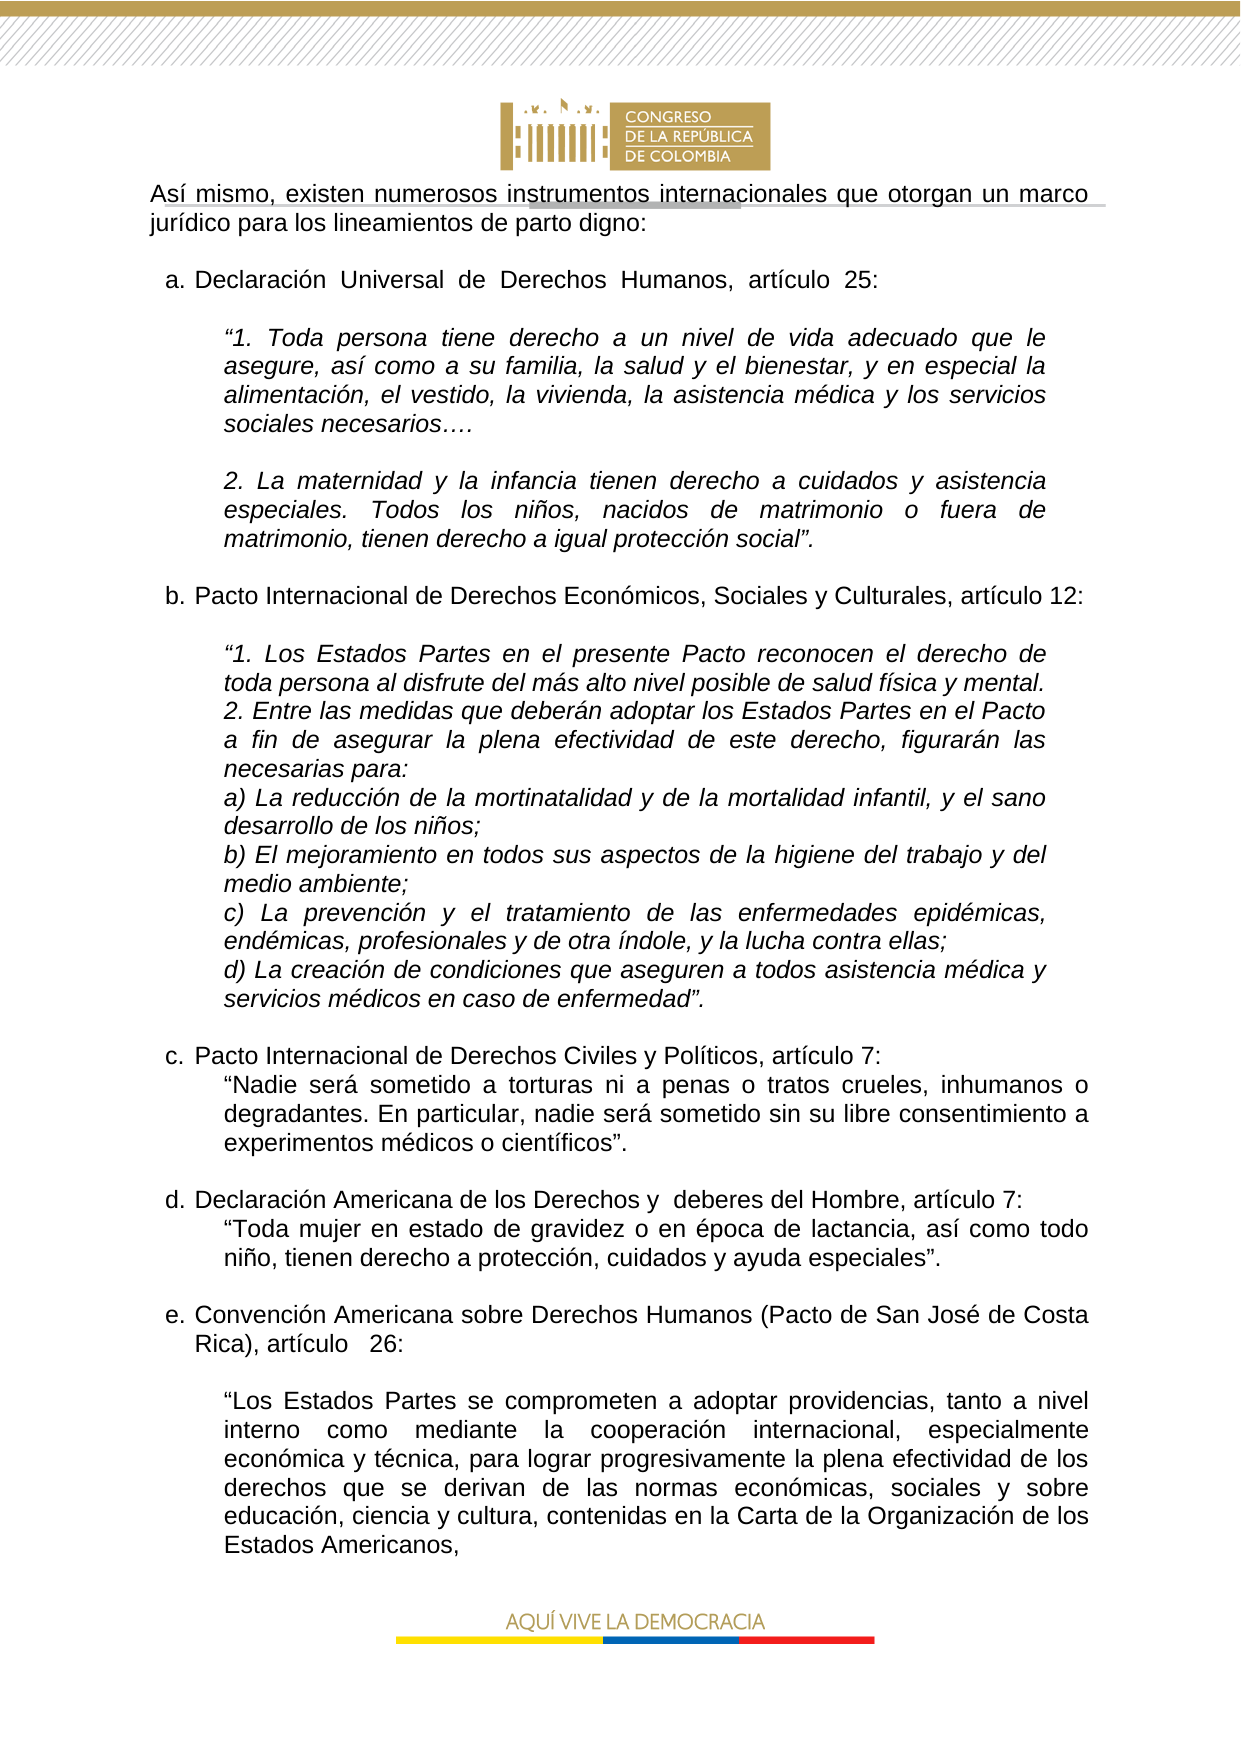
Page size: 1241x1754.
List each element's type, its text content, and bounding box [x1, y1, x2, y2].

text “Los Estados Partes se comprometen a adoptar providencias, tanto a nivel interno como mediante la cooperación internacional, especialmente económica y técnica, para lograr progresivamente la plena efectividad de los derechos que se derivan de las normas económicas, sociales y sobre educación, ciencia y cultura, contenidas en la Carta de la Organización de los Estados Americanos, [224, 1386, 1090, 1559]
text 2. Entre las medidas que deberán adoptar los Estados Partes en el Pacto a fin de asegurar la plena efectividad de este derecho, figurarán las necesarias para: [224, 696, 1050, 782]
text “1. Los Estados Partes en el presente Pacto reconocen el derecho de toda persona al disfrute del más alto nivel posible de salud física y mental. [224, 639, 1050, 696]
text d) La creación de condiciones que aseguren a todos asistencia médica y servicios médicos en caso de enfermedad”. [224, 955, 1050, 1012]
list Convención Americana sobre Derechos Humanos (Pacto de San José de Costa Rica), artículo 26: [165, 1300, 1090, 1357]
text 2. La maternidad y la infancia tienen derecho a cuidados y asistencia especiales. Todos los niños, nacidos de matrimonio o fuera de matrimonio, tienen derecho a igual protección social”. [224, 466, 1050, 552]
text “1. Toda persona tiene derecho a un nivel de vida adecuado que le asegure, así como a su familia, la salud y el bienestar, y en especial la alimentación, el vestido, la vivienda, la asistencia médica y los servicios sociales necesarios…. [224, 322, 1050, 437]
text a) La reducción de la mortinatalidad y de la mortalidad infantil, y el sano desarrollo de los niños; [224, 782, 1050, 840]
text b) El mejoramiento en todos sus aspectos de la higiene del trabajo y del medio ambiente; [224, 840, 1050, 897]
list Pacto Internacional de Derechos Económicos, Sociales y Culturales, artículo 12: [165, 581, 1090, 610]
list Pacto Internacional de Derechos Civiles y Políticos, artículo 7: [165, 1041, 1090, 1070]
text “Nadie será sometido a torturas ni a penas o tratos crueles, inhumanos o degradantes. En particular, nadie será sometido sin su libre consentimiento a experimentos médicos o científicos”. [224, 1070, 1090, 1156]
picture [0, 1, 1241, 1688]
text c) La prevención y el tratamiento de las enfermedades epidémicas, endémicas, profesionales y de otra índole, y la lucha contra ellas; [224, 897, 1050, 955]
list Declaración Universal de Derechos Humanos, artículo 25: [165, 265, 1090, 294]
text Así mismo, existen numerosos instrumentos internacionales que otorgan un marco jurídico para los lineamientos de parto digno: [150, 179, 1090, 236]
list Declaración Americana de los Derechos y deberes del Hombre, artículo 7: [165, 1185, 1090, 1214]
text “Toda mujer en estado de gravidez o en época de lactancia, así como todo niño, tienen derecho a protección, cuidados y ayuda especiales”. [224, 1214, 1090, 1271]
